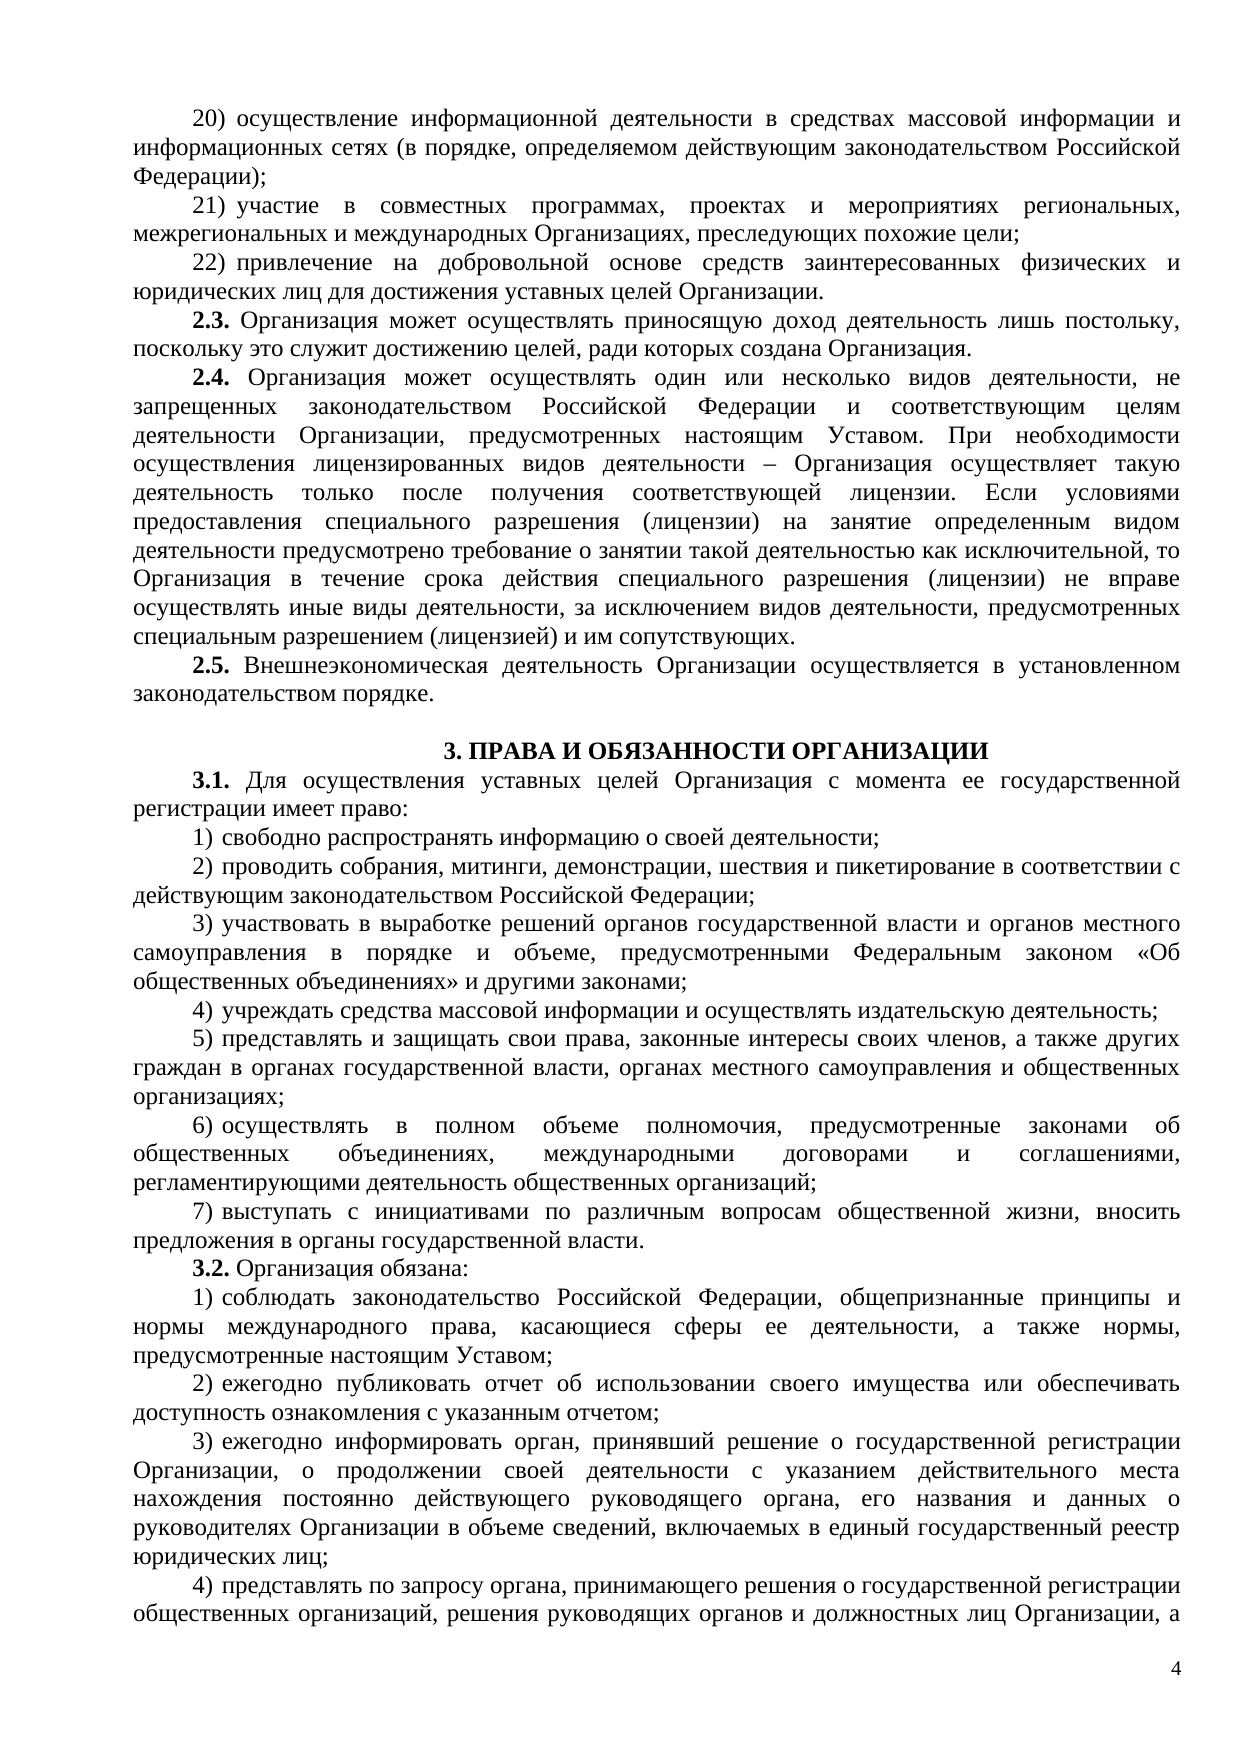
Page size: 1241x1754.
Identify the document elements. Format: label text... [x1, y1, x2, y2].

list проводить собрания, митинги, демонстрации, шествия и пикетирование в соответствии с действующим законодательством Российской Федерации; [133, 851, 1181, 908]
list ежегодно публиковать отчет об использовании своего имущества или обеспечивать доступность ознакомления с указанным отчетом; [133, 1368, 1181, 1426]
list участвовать в выработке решений органов государственной власти и органов местного самоуправления в порядке и объеме, предусмотренными Федеральным законом «Об общественных объединениях» и другими законами; [133, 908, 1181, 995]
text 2.4. Организация может осуществлять один или несколько видов деятельности, не запрещенных законодательством Российской Федерации и соответствующим целям деятельности Организации, предусмотренных настоящим Уставом. При необходимости осуществления лицензированных видов деятельности – Организация осуществляет такую деятельность только после получения соответствующей лицензии. Если условиями предоставления специального разрешения (лицензии) на занятие определенным видом деятельности предусмотрено требование о занятии такой деятельностью как исключительной, то Организация в течение срока действия специального разрешения (лицензии) не вправе осуществлять иные виды деятельности, за исключением видов деятельности, предусмотренных специальным разрешением (лицензией) и им сопутствующих. [133, 362, 1181, 650]
text 3.2. Организация обязана: [133, 1253, 1181, 1282]
text 2.5. Внешнеэкономическая деятельность Организации осуществляется в установленном законодательством порядке. [133, 650, 1181, 707]
text 20) осуществление информационной деятельности в средствах массовой информации и информационных сетях (в порядке, определяемом действующим законодательством Российской Федерации); [133, 103, 1181, 190]
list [133, 1570, 1181, 1627]
text 21) участие в совместных программах, проектах и мероприятиях региональных, межрегиональных и международных Организациях, преследующих похожие цели; [133, 190, 1181, 247]
text 2.3. Организация может осуществлять приносящую доход деятельность лишь постольку, поскольку это служит достижению целей, ради которых создана Организация. [133, 305, 1181, 362]
text 3. ПРАВА И ОБЯЗАННОСТИ ОРГАНИЗАЦИИ [192, 736, 1181, 765]
list свободно распространять информацию о своей деятельности; [133, 822, 1181, 851]
text 3.1. Для осуществления уставных целей Организация с момента ее государственной регистрации имеет право: [133, 765, 1181, 822]
list учреждать средства массовой информации и осуществлять издательскую деятельность; [133, 995, 1181, 1023]
list выступать с инициативами по различным вопросам общественной жизни, вносить предложения в органы государственной власти. [133, 1196, 1181, 1253]
list осуществлять в полном объеме полномочия, предусмотренные законами об общественных объединениях, международными договорами и соглашениями, регламентирующими деятельность общественных организаций; [133, 1110, 1181, 1196]
list представлять и защищать свои права, законные интересы своих членов, а также других граждан в органах государственной власти, органах местного самоуправления и общественных организациях; [133, 1023, 1181, 1110]
list ежегодно информировать орган, принявший решение о государственной регистрации Организации, о продолжении своей деятельности с указанием действительного места нахождения постоянно действующего руководящего органа, его названия и данных о руководителях Организации в объеме сведений, включаемых в единый государственный реестр юридических лиц; [133, 1426, 1181, 1570]
list соблюдать законодательство Российской Федерации, общепризнанные принципы и нормы международного права, касающиеся сферы ее деятельности, а также нормы, предусмотренные настоящим Уставом; [133, 1282, 1181, 1368]
text 22) привлечение на добровольной основе средств заинтересованных физических и юридических лиц для достижения уставных целей Организации. [133, 247, 1181, 305]
